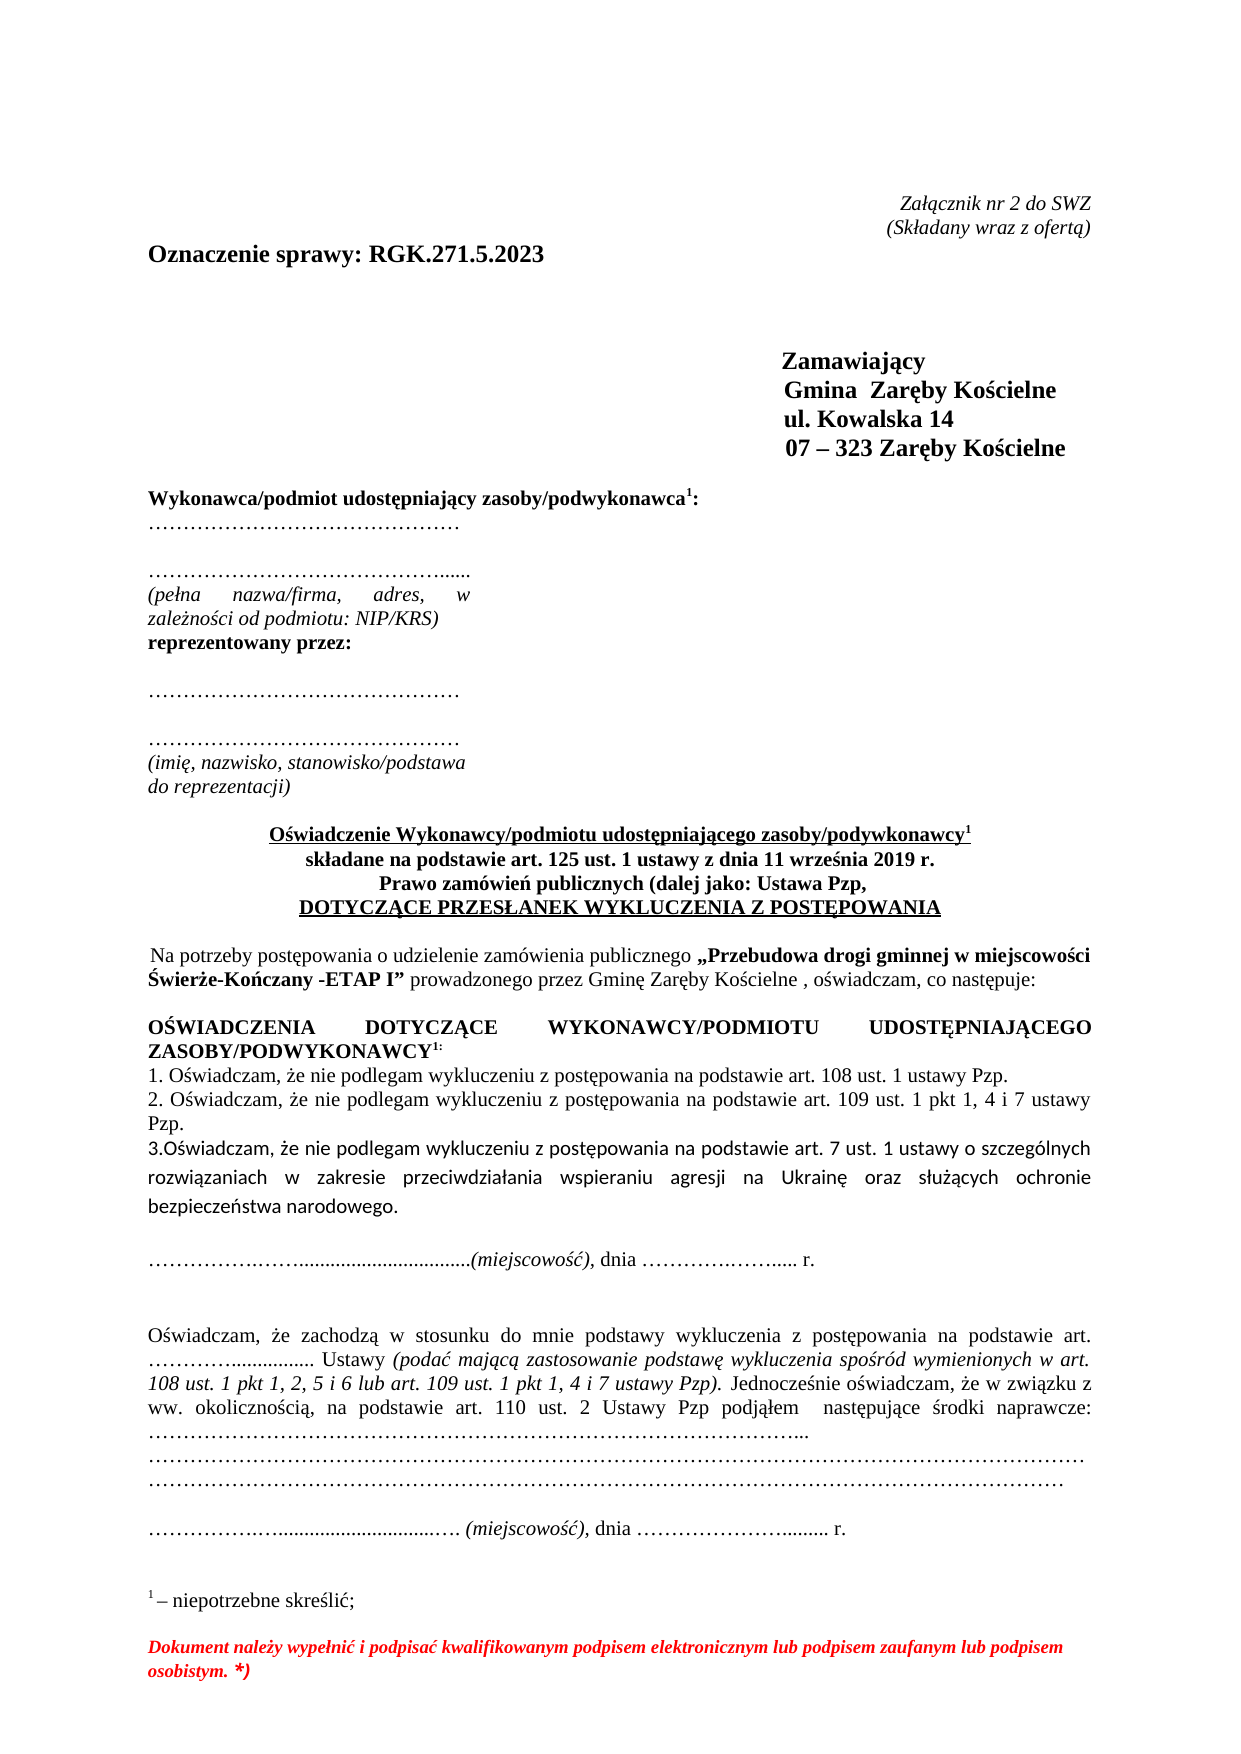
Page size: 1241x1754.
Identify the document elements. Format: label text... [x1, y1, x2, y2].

text Oświadczam, że zachodzą w stosunku do mnie podstawy wykluczenia z postępowania na podstawie art. …………................ Ustawy (podać mającą zastosowanie podstawę wykluczenia spośród wymienionych w art. 108 ust. 1 pkt 1, 2, 5 i 6 lub art. 109 ust. 1 pkt 1, 4 i 7 ustawy Pzp). Jednocześnie oświadczam, że w związku z ww. okolicznością, na podstawie art. 110 ust. 2 Ustawy Pzp podjąłem następujące środki naprawcze: …………………………………………………………………………………... [148, 1323, 1092, 1443]
text …………….…..............................…. (miejscowość), dnia …………………......... r. [148, 1515, 1092, 1539]
text ul. Kowalska 14 [177, 404, 1092, 433]
text Wykonawca/podmiot udostępniający zasoby/podwykonawca1: [148, 486, 1092, 509]
text (imię, nazwisko, stanowisko/podstawa do reprezentacji) [148, 750, 472, 798]
text 1. Oświadczam, że nie podlegam wykluczeniu z postępowania na podstawie art. 108 ust. 1 ustawy Pzp. [148, 1063, 1092, 1087]
text DOTYCZĄCE PRZESŁANEK WYKLUCZENIA Z POSTĘPOWANIA [148, 894, 1092, 919]
text Świerże-Kończany -ETAP I” prowadzonego przez Gminę Zaręby Kościelne , oświadczam, co następuje: [148, 967, 1092, 991]
text Zamawiający [650, 346, 1092, 375]
text składane na podstawie art. 125 ust. 1 ustawy z dnia 11 września 2019 r. [148, 846, 1092, 871]
text OŚWIADCZENIA DOTYCZĄCE WYKONAWCY/PODMIOTU UDOSTĘPNIAJĄCEGO ZASOBY/PODWYKONAWCY1: [148, 1015, 1092, 1063]
text ……………………………………… [148, 726, 472, 750]
text Prawo zamówień publicznych (dalej jako: Ustawa Pzp, [148, 871, 1092, 894]
text Oznaczenie sprawy: RGK.271.5.2023 [148, 239, 1092, 268]
text (Składany wraz z ofertą) [148, 215, 1092, 239]
text …………….…….................................(miejscowość), dnia ………….……..... r. [148, 1247, 1092, 1271]
text Załącznik nr 2 do SWZ [148, 191, 1092, 215]
text (pełna nazwa/firma, adres, w zależności od podmiotu: NIP/KRS) [148, 582, 472, 630]
text ……………………………………… [148, 509, 472, 534]
text Dokument należy wypełnić i podpisać kwalifikowanym podpisem elektronicznym lub podpisem zaufanym lub podpisem osobistym. *) [148, 1636, 1092, 1683]
text 07 – 323 Zaręby Kościelne [148, 433, 1092, 461]
text …………………………………………………………………………………………………………………………………………………………………………………………………………………………………………… [148, 1443, 1092, 1491]
text Oświadczenie Wykonawcy/podmiotu udostępniającego zasoby/podywkonawcy1 [148, 822, 1092, 846]
text ……………………………………...... [148, 558, 472, 582]
text Na potrzeby postępowania o udzielenie zamówienia publicznego „Przebudowa drogi gminnej w miejscowości [148, 943, 1092, 967]
text 1 – niepotrzebne skreślić; [148, 1588, 1092, 1612]
text Gmina Zaręby Kościelne [177, 375, 1092, 404]
text reprezentowany przez: [148, 630, 1092, 654]
text 3.Oświadczam, że nie podlegam wykluczeniu z postępowania na podstawie art. 7 ust. 1 ustawy o szczególnych rozwiązaniach w zakresie przeciwdziałania wspieraniu agresji na Ukrainę oraz służących ochronie bezpieczeństwa narodowego. [148, 1135, 1092, 1219]
text 2. Oświadczam, że nie podlegam wykluczeniu z postępowania na podstawie art. 109 ust. 1 pkt 1, 4 i 7 ustawy Pzp. [148, 1087, 1092, 1135]
text ……………………………………… [148, 678, 472, 702]
